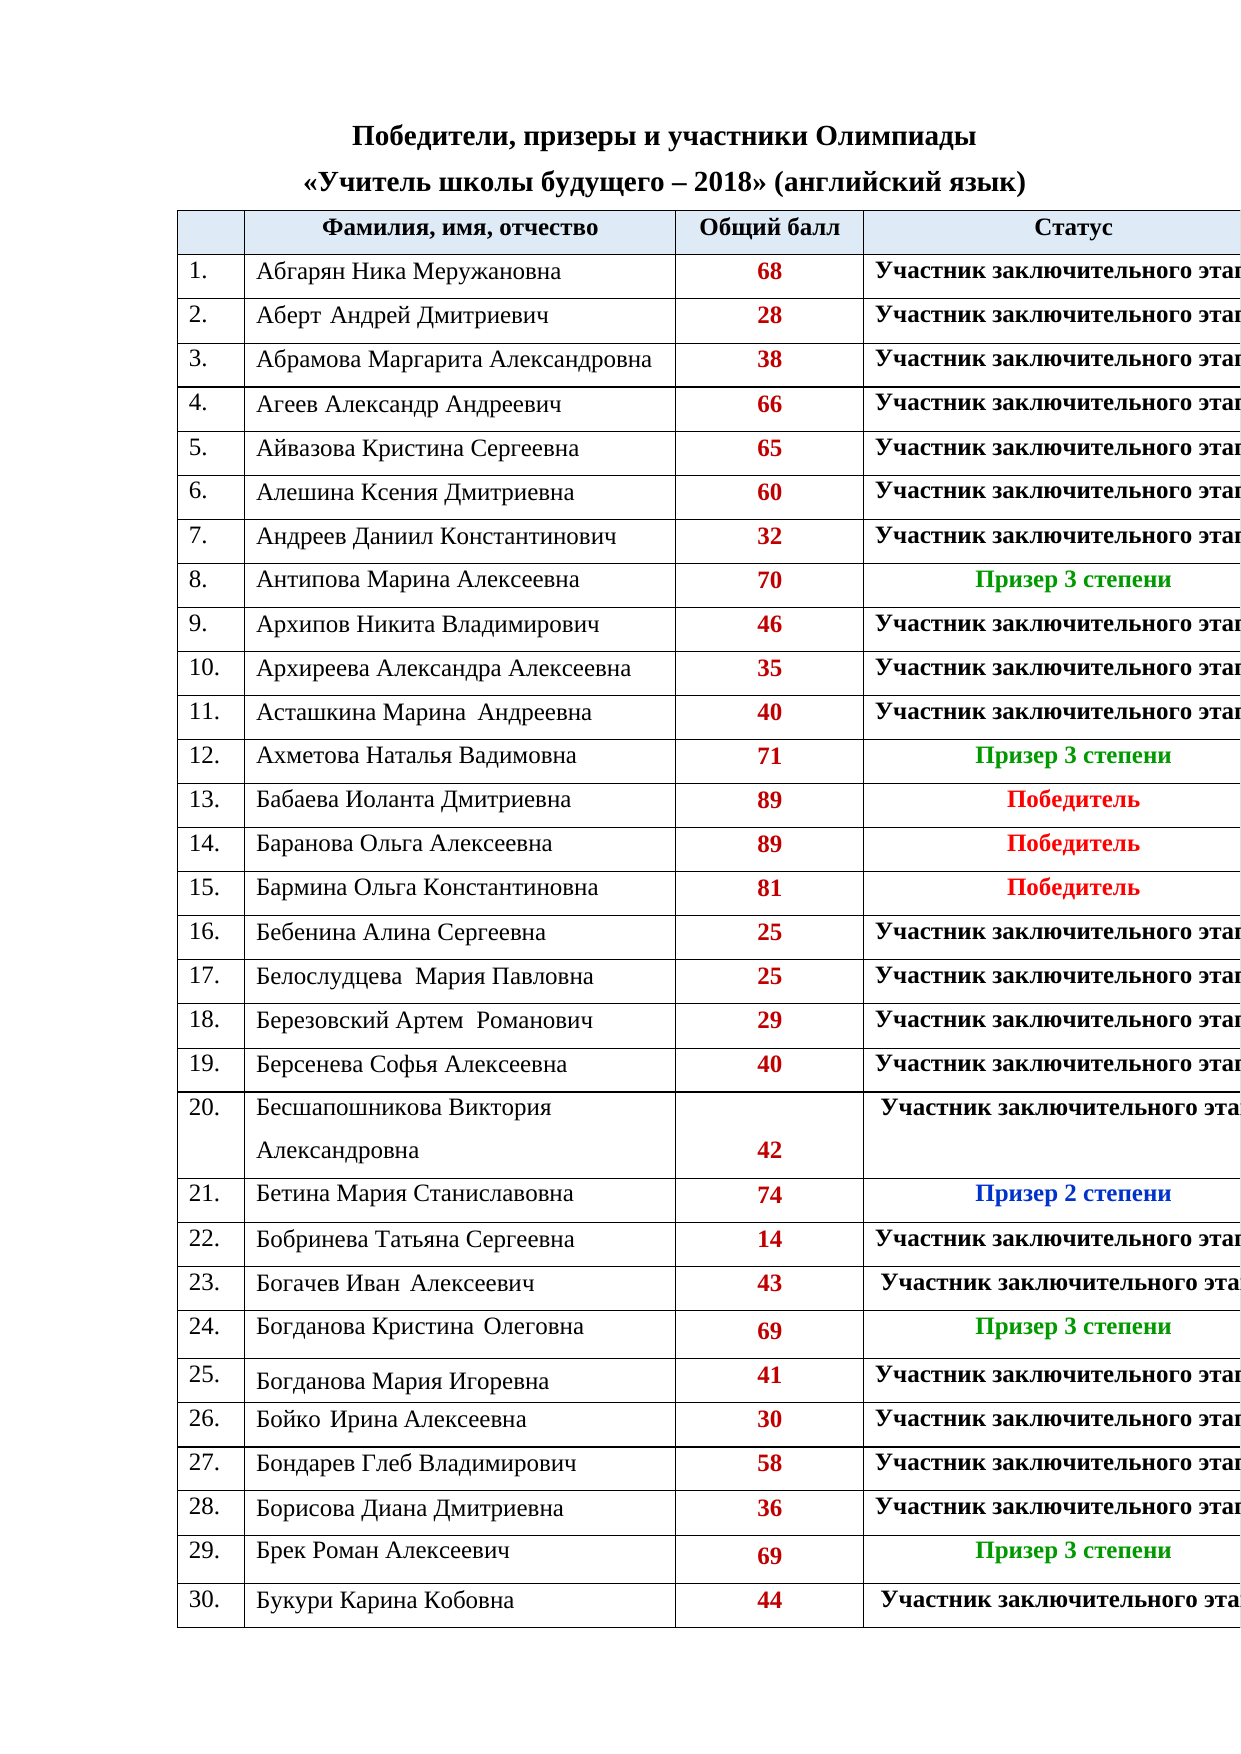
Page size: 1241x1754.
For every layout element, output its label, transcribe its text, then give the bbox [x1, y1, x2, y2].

table_cell Брек Роман Алексеевич [245, 1536, 675, 1583]
table_cell Участник заключительного этапа [864, 432, 1240, 474]
table_cell [178, 432, 244, 474]
table_cell Бабаева Иоланта Дмитриевна [245, 784, 675, 827]
table_cell [178, 564, 244, 607]
table_cell [178, 916, 244, 959]
table_cell 65 [676, 432, 863, 474]
table_cell Букури Карина Кобовна [245, 1584, 675, 1627]
table_cell [178, 476, 244, 519]
table_cell [178, 652, 244, 695]
table_cell Участник заключительного этапа [864, 1049, 1240, 1091]
table_header Фамилия, имя, отчество [245, 211, 675, 254]
table_cell Участник заключительного этапа [864, 1448, 1240, 1490]
table_cell Участник заключительного этапа [864, 520, 1240, 563]
table_cell 14 [676, 1223, 863, 1266]
table_cell 41 [676, 1359, 863, 1402]
table_cell 66 [676, 388, 863, 431]
table_cell Участник заключительного этапа [864, 1093, 1240, 1177]
table_cell 70 [676, 564, 863, 607]
table_header [178, 211, 244, 254]
table_cell 42 [676, 1093, 863, 1177]
table_cell Антипова Марина Алексеевна [245, 564, 675, 607]
table_cell 69 [676, 1311, 863, 1358]
table_cell [178, 1403, 244, 1446]
table_cell Призер 3 степени [864, 740, 1240, 783]
table_cell Участник заключительного этапа [864, 344, 1240, 386]
table_cell Архиреева Александра Алексеевна [245, 652, 675, 695]
table_cell [178, 960, 244, 1003]
table_cell Участник заключительного этапа [864, 916, 1240, 959]
table_cell 32 [676, 520, 863, 563]
table_cell [178, 1093, 244, 1177]
table_cell 25 [676, 916, 863, 959]
table_cell 89 [676, 784, 863, 827]
table_cell [178, 1584, 244, 1627]
table_cell 89 [676, 828, 863, 871]
table_cell 40 [676, 1049, 863, 1091]
table_cell [178, 1267, 244, 1310]
table_cell 74 [676, 1179, 863, 1222]
table_cell Участник заключительного этапа [864, 1491, 1240, 1534]
table_cell Призер 2 степени [864, 1179, 1240, 1222]
table_cell [178, 388, 244, 431]
table_cell Призер 3 степени [864, 564, 1240, 607]
table_cell Абрамова Маргарита Александровна [245, 344, 675, 386]
table_cell Участник заключительного этапа [864, 1403, 1240, 1446]
text «Учитель школы будущего – 2018» (английский язык) [177, 164, 1152, 198]
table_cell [864, 1584, 1240, 1627]
table_cell Агеев Александр Андреевич [245, 388, 675, 431]
table_cell [178, 828, 244, 871]
table_cell Аберт Андрей Дмитриевич [245, 299, 675, 342]
table_cell Березовский Артем Романович [245, 1004, 675, 1047]
table_cell Асташкина Марина Андреевна [245, 696, 675, 739]
table_cell 36 [676, 1491, 863, 1534]
table_cell Андреев Даниил Константинович [245, 520, 675, 563]
table_cell Архипов Никита Владимирович [245, 608, 675, 651]
table_cell 71 [676, 740, 863, 783]
table_cell [178, 344, 244, 386]
table_cell Бобринева Татьяна Сергеевна [245, 1223, 675, 1266]
table_cell 44 [676, 1584, 863, 1627]
table_cell Айвазова Кристина Сергеевна [245, 432, 675, 474]
table_cell [178, 255, 244, 298]
table_cell Победитель [864, 828, 1240, 871]
table_cell [178, 740, 244, 783]
table_cell Участник заключительного этапа [864, 299, 1240, 342]
table_cell [178, 1491, 244, 1534]
table_cell Бебенина Алина Сергеевна [245, 916, 675, 959]
table_cell 29 [676, 1004, 863, 1047]
table_cell [178, 299, 244, 342]
table_cell 68 [676, 255, 863, 298]
table_cell Бетина Мария Станиславовна [245, 1179, 675, 1222]
table_cell 40 [676, 696, 863, 739]
table_cell [178, 1448, 244, 1490]
table_cell [178, 1223, 244, 1266]
table_cell 69 [676, 1536, 863, 1583]
table_cell [178, 1049, 244, 1091]
table_cell 43 [676, 1267, 863, 1310]
table_cell Участник заключительного этапа [864, 388, 1240, 431]
table_cell Баранова Ольга Алексеевна [245, 828, 675, 871]
table_cell 58 [676, 1448, 863, 1490]
table_cell Призер 3 степени [864, 1536, 1240, 1583]
table_cell 25 [676, 960, 863, 1003]
table_cell [178, 1004, 244, 1047]
table_cell [178, 1311, 244, 1358]
table_cell Ахметова Наталья Вадимовна [245, 740, 675, 783]
table_cell Абгарян Ника Меружановна [245, 255, 675, 298]
table_cell Богданова Кристина Олеговна [245, 1311, 675, 1358]
table_cell 38 [676, 344, 863, 386]
table_cell Призер 3 степени [864, 1311, 1240, 1358]
table_cell Белослудцева Мария Павловна [245, 960, 675, 1003]
table_cell Победитель [864, 872, 1240, 915]
table_cell Участник заключительного этапа [864, 696, 1240, 739]
table_cell Участник заключительного этапа [864, 1267, 1240, 1310]
table_cell Бондарев Глеб Владимирович [245, 1448, 675, 1490]
table_cell 35 [676, 652, 863, 695]
table_cell Победитель [864, 784, 1240, 827]
table_header Статус [864, 211, 1240, 254]
table_cell 30 [676, 1403, 863, 1446]
table_cell Алешина Ксения Дмитриевна [245, 476, 675, 519]
table_cell Участник заключительного этапа [864, 960, 1240, 1003]
table_cell Участник заключительного этапа [864, 1223, 1240, 1266]
table_cell [178, 1359, 244, 1402]
table_header Общий балл [676, 211, 863, 254]
table_cell Участник заключительного этапа [864, 1004, 1240, 1047]
table_cell [178, 696, 244, 739]
table_cell Участник заключительного этапа [864, 652, 1240, 695]
text Победители, призеры и участники Олимпиады [177, 118, 1152, 152]
table_cell 28 [676, 299, 863, 342]
table_cell Бармина Ольга Константиновна [245, 872, 675, 915]
table_cell 81 [676, 872, 863, 915]
table_cell 60 [676, 476, 863, 519]
table_cell Богданова Мария Игоревна [245, 1359, 675, 1402]
table_cell [178, 608, 244, 651]
table_cell Берсенева Софья Алексеевна [245, 1049, 675, 1091]
table_cell [178, 872, 244, 915]
table_cell [178, 784, 244, 827]
table_cell 46 [676, 608, 863, 651]
table_cell Бойко Ирина Алексеевна [245, 1403, 675, 1446]
table_cell [178, 520, 244, 563]
table_cell [178, 1536, 244, 1583]
table_cell Богачев Иван Алексеевич [245, 1267, 675, 1310]
table_cell Участник заключительного этапа [864, 1359, 1240, 1402]
table_cell Борисова Диана Дмитриевна [245, 1491, 675, 1534]
table_cell [178, 1179, 244, 1222]
table_cell Участник заключительного этапа [864, 476, 1240, 519]
table_cell Участник заключительного этапа [864, 255, 1240, 298]
table_cell Бесшапошникова Виктория Александровна [245, 1093, 675, 1177]
table_cell Участник заключительного этапа [864, 608, 1240, 651]
